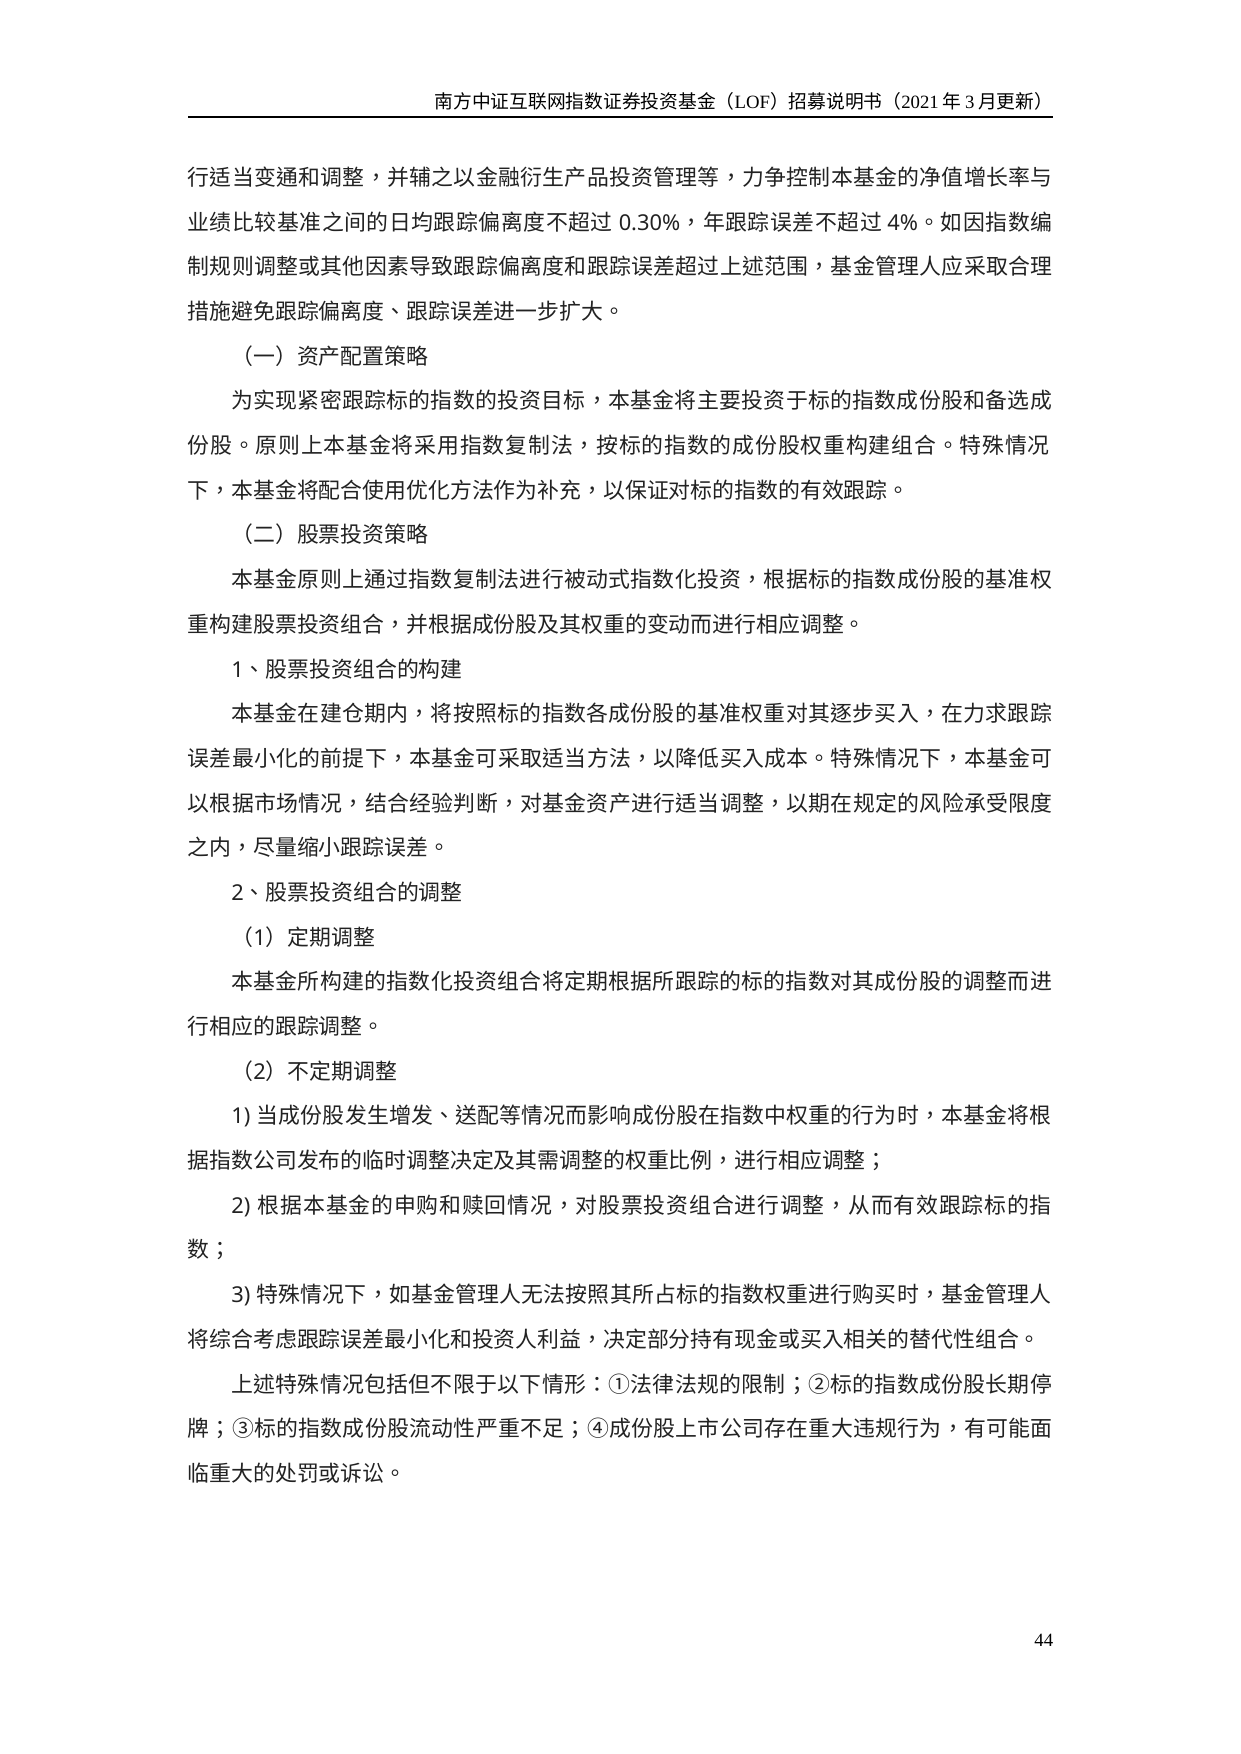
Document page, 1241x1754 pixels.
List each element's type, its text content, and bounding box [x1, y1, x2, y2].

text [187, 162, 1053, 326]
text 2、股票投资组合的调整 [187, 877, 1053, 907]
text 本基金在建仓期内，将按照标的指数各成份股的基准权重对其逐步买入，在力求跟踪误差最小化的前提下，本基金可采取适当方法，以降低买入成本。特殊情况下，本基金可以根据市场情况，结合经验判断，对基金资产进行适当调整，以期在规定的风险承受限度之内，尽量缩小跟踪误差。 [187, 698, 1053, 862]
text （一）资产配置策略 [187, 341, 1053, 371]
text 上述特殊情况包括但不限于以下情形：①法律法规的限制；②标的指数成份股长期停牌；③标的指数成份股流动性严重不足；④成份股上市公司存在重大违规行为，有可能面临重大的处罚或诉讼。 [187, 1368, 1053, 1488]
text 1、股票投资组合的构建 [187, 653, 1053, 683]
text （2）不定期调整 [187, 1056, 1053, 1086]
text 3) 特殊情况下，如基金管理人无法按照其所占标的指数权重进行购买时，基金管理人将综合考虑跟踪误差最小化和投资人利益，决定部分持有现金或买入相关的替代性组合。 [187, 1279, 1053, 1354]
text 本基金所构建的指数化投资组合将定期根据所跟踪的标的指数对其成份股的调整而进行相应的跟踪调整。 [187, 966, 1053, 1041]
text （二）股票投资策略 [187, 519, 1053, 549]
text 2) 根据本基金的申购和赎回情况，对股票投资组合进行调整，从而有效跟踪标的指数； [187, 1190, 1053, 1264]
text 本基金原则上通过指数复制法进行被动式指数化投资，根据标的指数成份股的基准权重构建股票投资组合，并根据成份股及其权重的变动而进行相应调整。 [187, 564, 1053, 639]
text （1）定期调整 [187, 922, 1053, 951]
text 为实现紧密跟踪标的指数的投资目标，本基金将主要投资于标的指数成份股和备选成份股。原则上本基金将采用指数复制法，按标的指数的成份股权重构建组合。特殊情况下，本基金将配合使用优化方法作为补充，以保证对标的指数的有效跟踪。 [187, 385, 1053, 504]
text 1) 当成份股发生增发、送配等情况而影响成份股在指数中权重的行为时，本基金将根据指数公司发布的临时调整决定及其需调整的权重比例，进行相应调整； [187, 1100, 1053, 1175]
